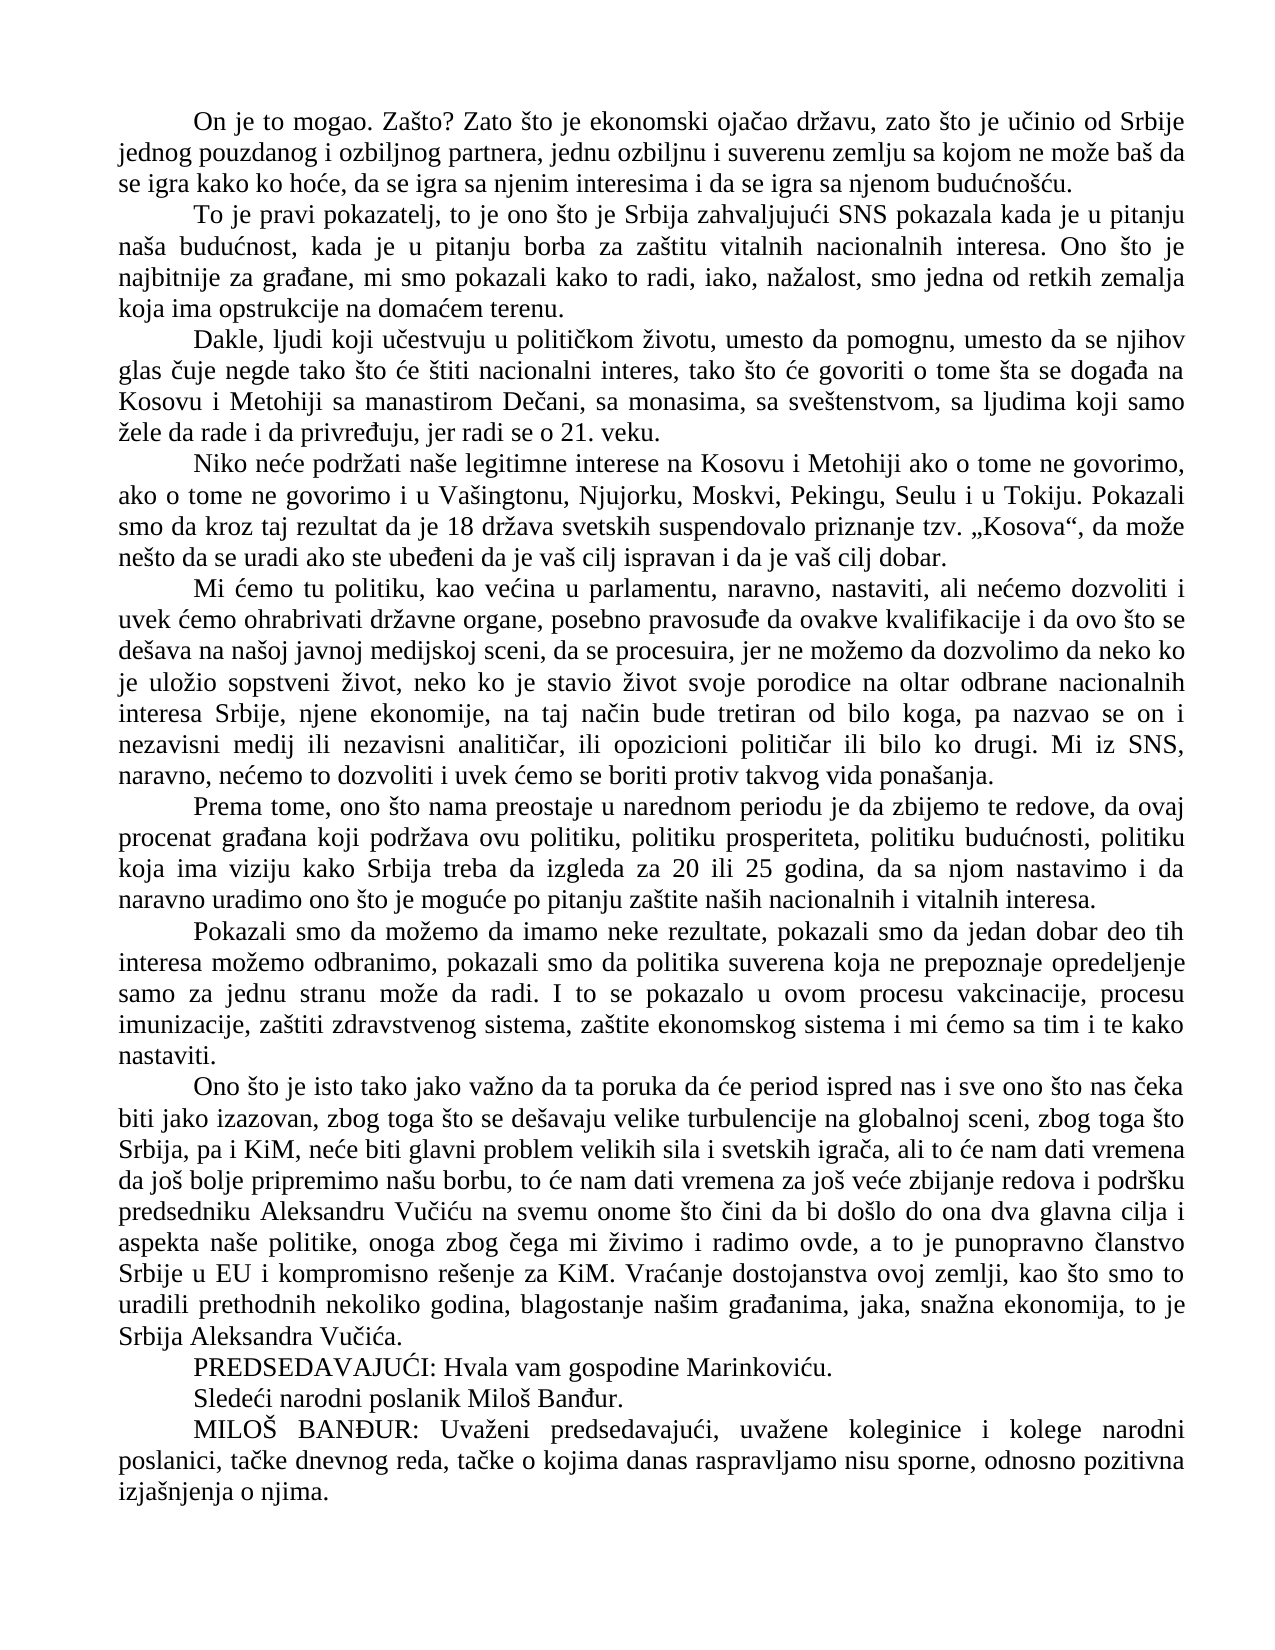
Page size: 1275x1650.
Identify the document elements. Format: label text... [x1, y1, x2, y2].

text Niko neće podržati naše legitimne interese na Kosovu i Metohiji ako o tome ne govorimo, ako o tome ne govorimo i u Vašingtonu, Njujorku, Moskvi, Pekingu, Seulu i u Tokiju. Pokazali smo da kroz taj rezultat da je 18 država svetskih suspendovalo priznanje tzv. „Kosova“, da može nešto da se uradi ako ste ubeđeni da je vaš cilj ispravan i da je vaš cilj dobar. [118, 448, 1186, 572]
text On je to mogao. Zašto? Zato što je ekonomski ojačao državu, zato što je učinio od Srbije jednog pouzdanog i ozbiljnog partnera, jednu ozbiljnu i suverenu zemlju sa kojom ne može baš da se igra kako ko hoće, da se igra sa njenim interesima i da se igra sa njenom budućnošću. [118, 105, 1186, 198]
text Ono što je isto tako jako važno da ta poruka da će period ispred nas i sve ono što nas čeka biti jako izazovan, zbog toga što se dešavaju velike turbulencije na globalnoj sceni, zbog toga što Srbija, pa i KiM, neće biti glavni problem velikih sila i svetskih igrača, ali to će nam dati vremena da još bolje pripremimo našu borbu, to će nam dati vremena za još veće zbijanje redova i podršku predsedniku Aleksandru Vučiću na svemu onome što čini da bi došlo do ona dva glavna cilja i aspekta naše politike, onoga zbog čega mi živimo i radimo ovde, a to je punopravno članstvo Srbije u EU i kompromisno rešenje za KiM. Vraćanje dostojanstva ovoj zemlji, kao što smo to uradili prethodnih nekoliko godina, blagostanje našim građanima, jaka, snažna ekonomija, to je Srbija Aleksandra Vučića. [118, 1071, 1186, 1351]
text Mi ćemo tu politiku, kao većina u parlamentu, naravno, nastaviti, ali nećemo dozvoliti i uvek ćemo ohrabrivati državne organe, posebno pravosuđe da ovakve kvalifikacije i da ovo što se dešava na našoj javnoj medijskoj sceni, da se procesuira, jer ne možemo da dozvolimo da neko ko je uložio sopstveni život, neko ko je stavio život svoje porodice na oltar odbrane nacionalnih interesa Srbije, njene ekonomije, na taj način bude tretiran od bilo koga, pa nazvao se on i nezavisni medij ili nezavisni analitičar, ili opozicioni političar ili bilo ko drugi. Mi iz SNS, naravno, nećemo to dozvoliti i uvek ćemo se boriti protiv takvog vida ponašanja. [118, 572, 1186, 790]
text Pokazali smo da možemo da imamo neke rezultate, pokazali smo da jedan dobar deo tih interesa možemo odbranimo, pokazali smo da politika suverena koja ne prepoznaje opredeljenje samo za jednu stranu može da radi. I to se pokazalo u ovom procesu vakcinacije, procesu imunizacije, zaštiti zdravstvenog sistema, zaštite ekonomskog sistema i mi ćemo sa tim i te kako nastaviti. [118, 915, 1186, 1071]
text MILOŠ BANĐUR: Uvaženi predsedavajući, uvažene koleginice i kolege narodni poslanici, tačke dnevnog reda, tačke o kojima danas raspravljamo nisu sporne, odnosno pozitivna izjašnjenja o njima. [118, 1413, 1186, 1507]
text PREDSEDAVAJUĆI: Hvala vam gospodine Marinkoviću. [118, 1351, 1186, 1382]
text Sledeći narodni poslanik Miloš Banđur. [118, 1382, 1186, 1413]
text Prema tome, ono što nama preostaje u narednom periodu je da zbijemo te redove, da ovaj procenat građana koji podržava ovu politiku, politiku prosperiteta, politiku budućnosti, politiku koja ima viziju kako Srbija treba da izgleda za 20 ili 25 godina, da sa njom nastavimo i da naravno uradimo ono što je moguće po pitanju zaštite naših nacionalnih i vitalnih interesa. [118, 790, 1186, 915]
text To je pravi pokazatelj, to je ono što je Srbija zahvaljujući SNS pokazala kada je u pitanju naša budućnost, kada je u pitanju borba za zaštitu vitalnih nacionalnih interesa. Ono što je najbitnije za građane, mi smo pokazali kako to radi, iako, nažalost, smo jedna od retkih zemalja koja ima opstrukcije na domaćem terenu. [118, 198, 1186, 323]
text Dakle, ljudi koji učestvuju u političkom životu, umesto da pomognu, umesto da se njihov glas čuje negde tako što će štiti nacionalni interes, tako što će govoriti o tome šta se događa na Kosovu i Metohiji sa manastirom Dečani, sa monasima, sa sveštenstvom, sa ljudima koji samo žele da rade i da privređuju, jer radi se o 21. veku. [118, 323, 1186, 448]
